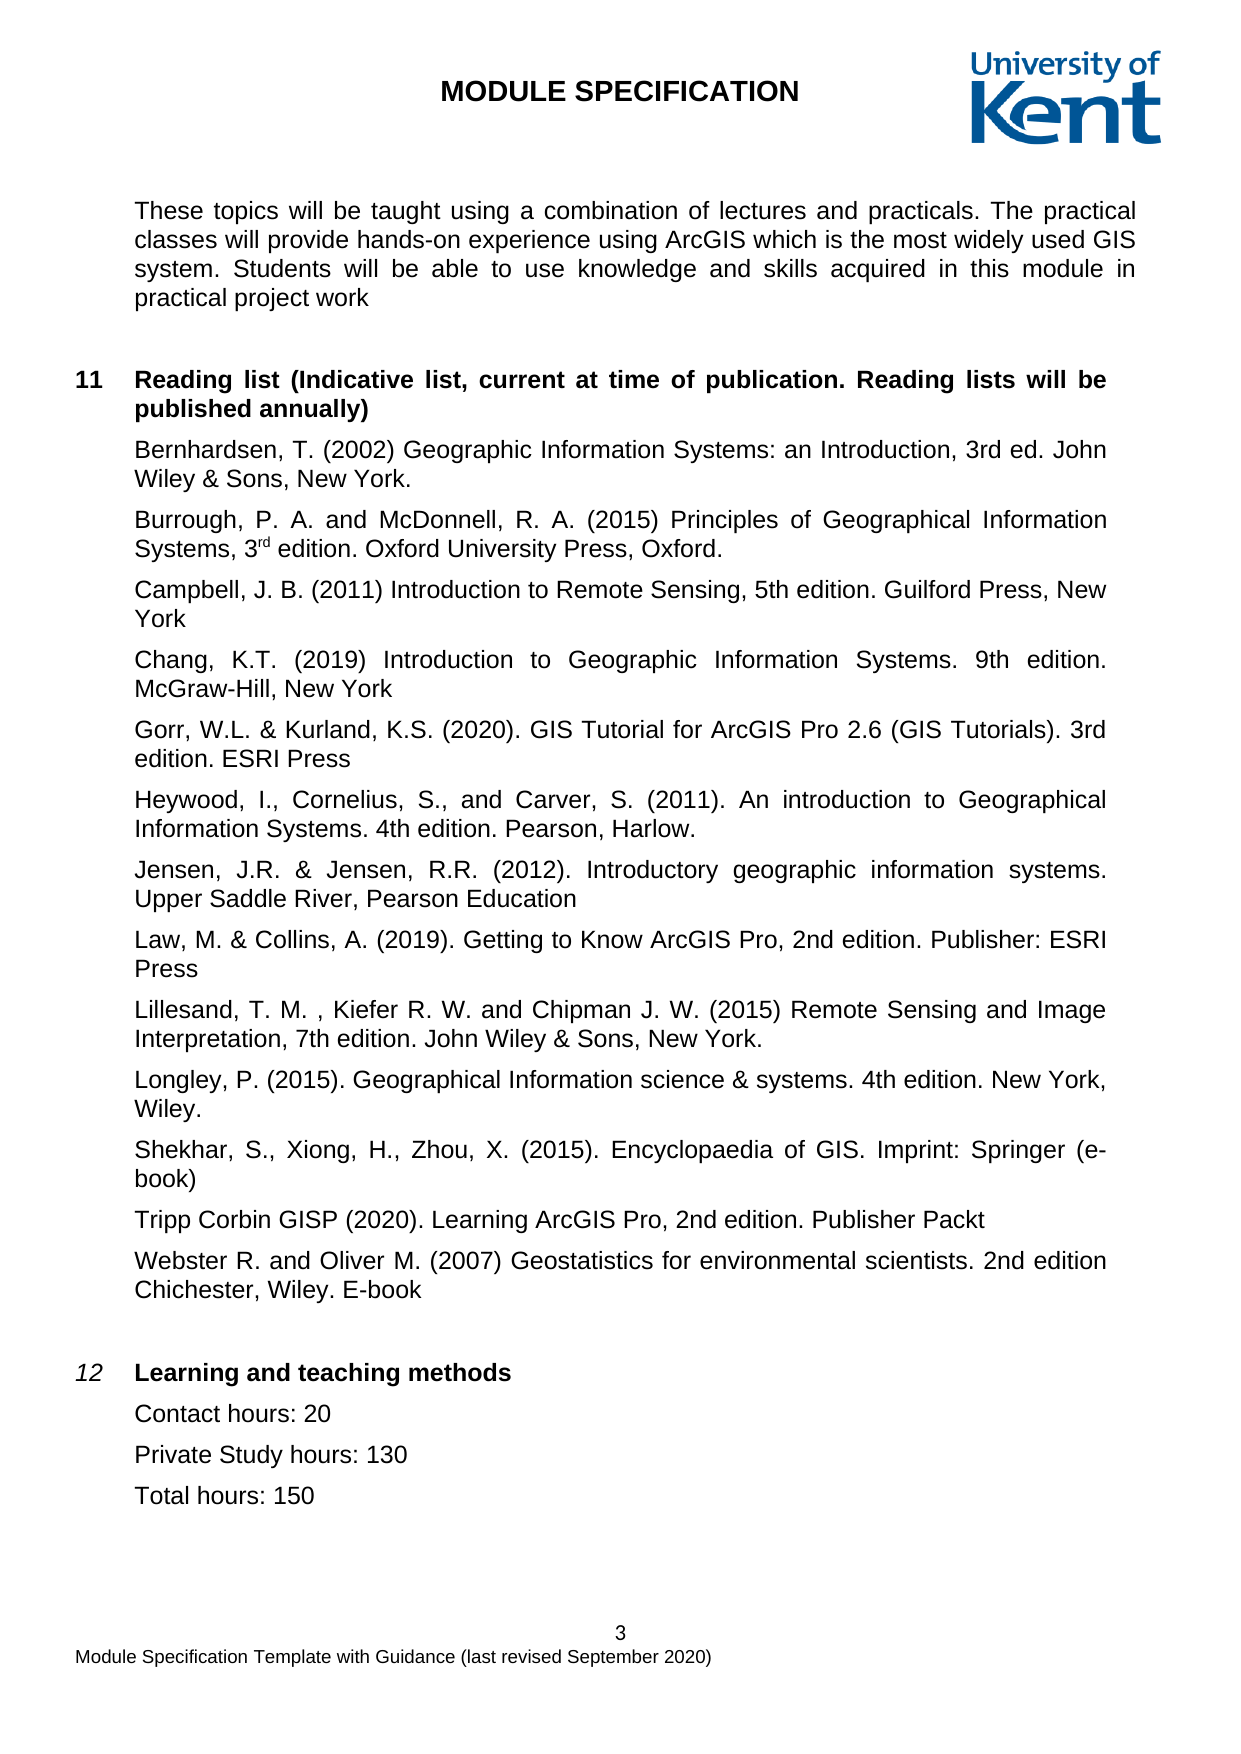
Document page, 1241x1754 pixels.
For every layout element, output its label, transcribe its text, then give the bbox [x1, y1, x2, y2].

text Bernhardsen, T. (2002) Geographic Information Systems: an Introduction, 3rd ed. John Wiley & Sons, New York. [134, 435, 1109, 492]
list Learning and teaching methods [75, 1357, 1109, 1386]
text Lillesand, T. M. , Kiefer R. W. and Chipman J. W. (2015) Remote Sensing and Image Interpretation, 7th edition. John Wiley & Sons, New York. [134, 995, 1109, 1052]
text Webster R. and Oliver M. (2007) Geostatistics for environmental scientists. 2nd edition Chichester, Wiley. E-book [134, 1246, 1109, 1304]
text Burrough, P. A. and McDonnell, R. A. (2015) Principles of Geographical Information Systems, 3rd edition. Oxford University Press, Oxford. [134, 505, 1109, 562]
text Law, M. & Collins, A. (2019). Getting to Know ArcGIS Pro, 2nd edition. Publisher: ESRI Press [134, 925, 1109, 982]
list Reading list (Indicative list, current at time of publication. Reading lists will be published annually) [75, 365, 1109, 422]
text Jensen, J.R. & Jensen, R.R. (2012). Introductory geographic information systems. Upper Saddle River, Pearson Education [134, 855, 1109, 912]
text Private Study hours: 130 [119, 1440, 1109, 1469]
text Total hours: 150 [119, 1481, 1109, 1510]
text Chang, K.T. (2019) Introduction to Geographic Information Systems. 9th edition. McGraw-Hill, New York [134, 645, 1109, 702]
text Longley, P. (2015). Geographical Information science & systems. 4th edition. New York, Wiley. [134, 1065, 1109, 1122]
text Tripp Corbin GISP (2020). Learning ArcGIS Pro, 2nd edition. Publisher Packt [134, 1205, 1109, 1234]
text Gorr, W.L. & Kurland, K.S. (2020). GIS Tutorial for ArcGIS Pro 2.6 (GIS Tutorials). 3rd edition. ESRI Press [134, 715, 1109, 772]
text These topics will be taught using a combination of lectures and practicals. The practical classes will provide hands-on experience using ArcGIS which is the most widely used GIS system. Students will be able to use knowledge and skills acquired in this module in practical project work [134, 196, 1138, 311]
text Contact hours: 20 [119, 1399, 1109, 1427]
text Campbell, J. B. (2011) Introduction to Remote Sensing, 5th edition. Guilford Press, New York [134, 575, 1109, 632]
text Shekhar, S., Xiong, H., Zhou, X. (2015). Encyclopaedia of GIS. Imprint: Springer (e-book) [134, 1135, 1109, 1192]
picture [970, 48, 1163, 145]
text Heywood, I., Cornelius, S., and Carver, S. (2011). An introduction to Geographical Information Systems. 4th edition. Pearson, Harlow. [134, 785, 1109, 842]
